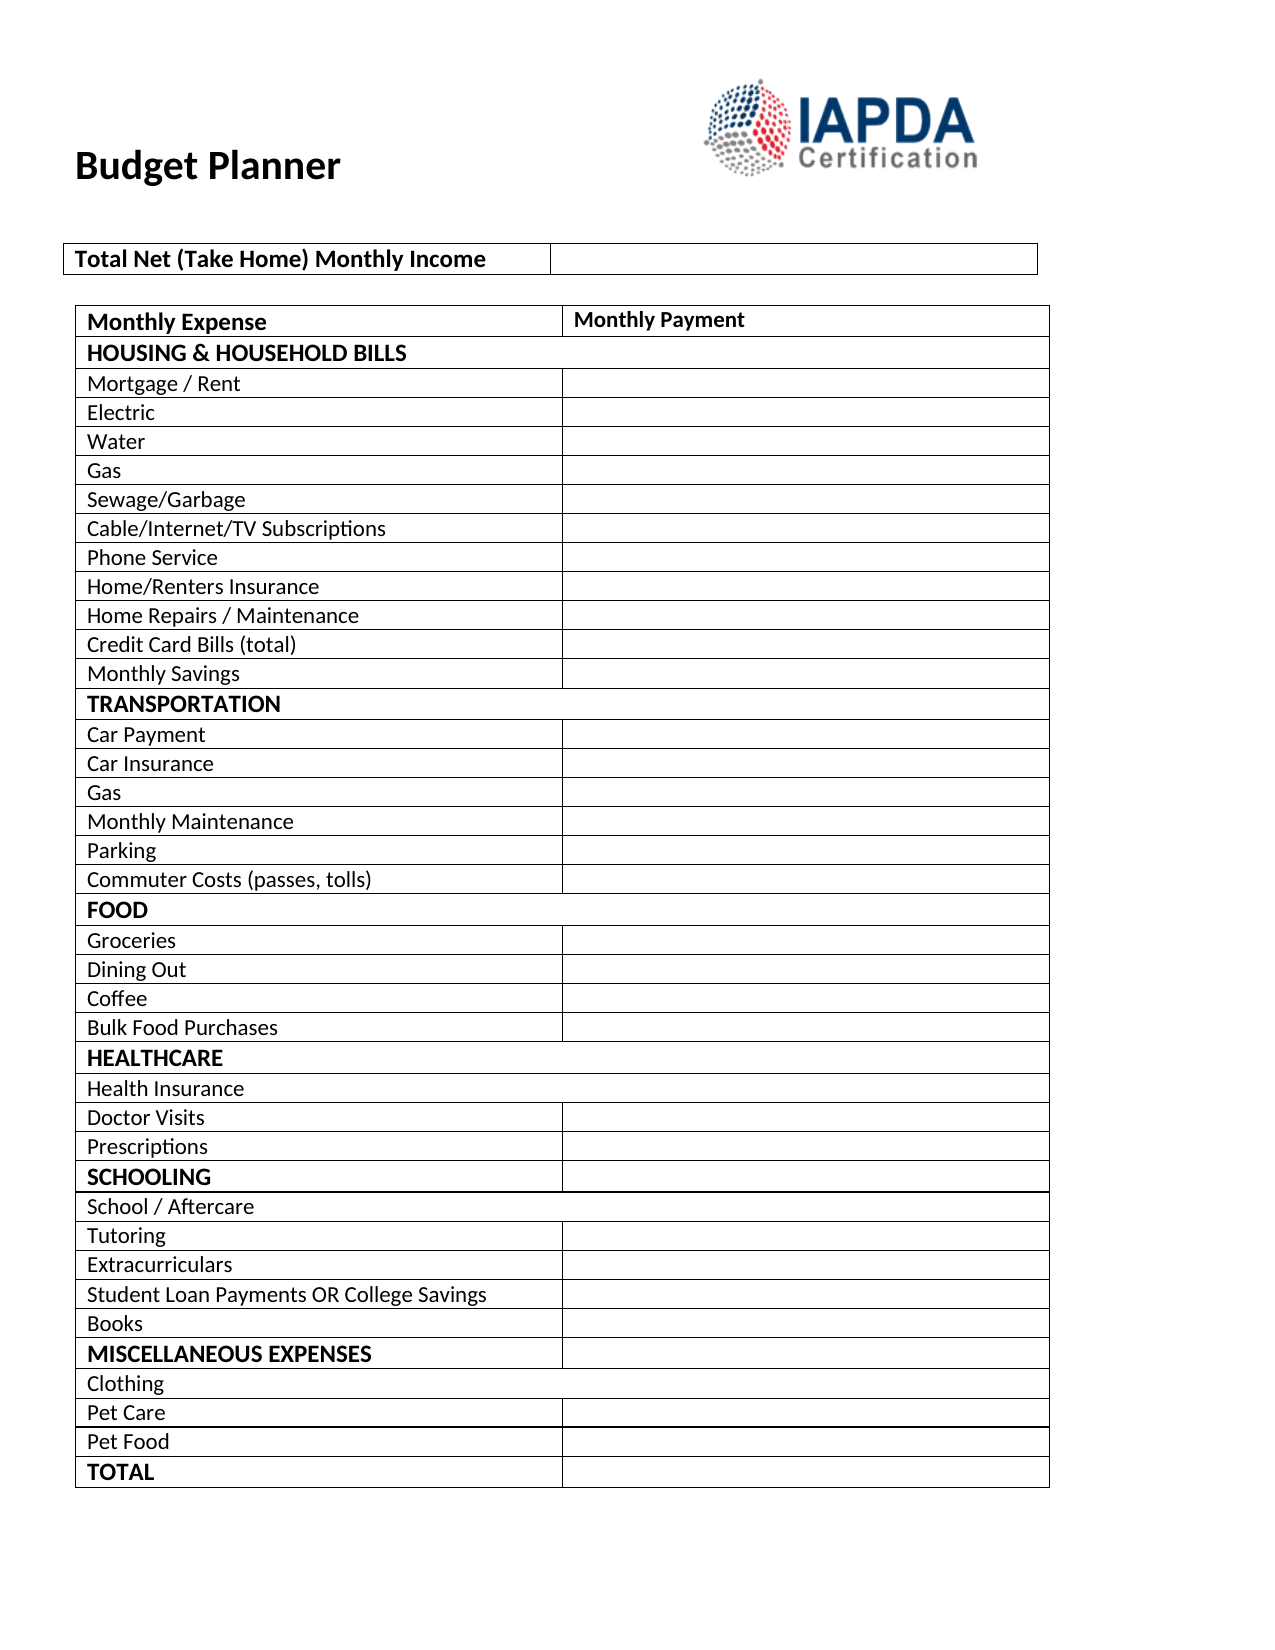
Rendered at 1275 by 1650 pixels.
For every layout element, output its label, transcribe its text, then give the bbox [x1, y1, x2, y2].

table_cell Home/Renters Insurance [76, 572, 562, 600]
table_cell Gas [76, 778, 562, 806]
table_cell TRANSPORTATION [76, 689, 1049, 719]
table_cell Clothing [76, 1369, 1049, 1397]
table_cell [563, 749, 1049, 777]
table_cell Groceries [76, 926, 562, 954]
table_cell [563, 778, 1049, 806]
table_cell [563, 1103, 1049, 1131]
table_cell Coffee [76, 984, 562, 1012]
table_cell Health Insurance [76, 1074, 1049, 1102]
table_cell [563, 630, 1049, 658]
table_cell Parking [76, 836, 562, 864]
table_cell Commuter Costs (passes, tolls) [76, 865, 562, 893]
table_cell School / Aftercare [76, 1193, 1049, 1221]
table_cell [563, 1251, 1049, 1279]
table_header Monthly Payment [563, 306, 1049, 336]
table_cell Car Insurance [76, 749, 562, 777]
table_cell Prescriptions [76, 1132, 562, 1160]
table_cell [563, 1013, 1049, 1041]
table_cell [563, 1132, 1049, 1160]
table_cell [563, 543, 1049, 571]
table_cell [563, 398, 1049, 426]
table_cell Water [76, 427, 562, 455]
table_cell Doctor Visits [76, 1103, 562, 1131]
table_header Total Net (Take Home) Monthly Income [64, 244, 550, 274]
table_cell HEALTHCARE [76, 1042, 1049, 1073]
table_cell [563, 955, 1049, 983]
table_cell [563, 514, 1049, 542]
table_cell [563, 1280, 1049, 1308]
table_cell [563, 807, 1049, 835]
table_cell [563, 984, 1049, 1012]
table_cell [563, 369, 1049, 397]
table_cell [563, 427, 1049, 455]
picture [698, 75, 983, 180]
table_cell [563, 836, 1049, 864]
table_cell Monthly Savings [76, 659, 562, 687]
table_cell FOOD [76, 894, 1049, 925]
table_cell Pet Food [76, 1428, 562, 1456]
table_cell [563, 456, 1049, 484]
table_cell [563, 659, 1049, 687]
table_cell [563, 1161, 1049, 1191]
table_cell [563, 1428, 1049, 1456]
table_cell [563, 572, 1049, 600]
table_header [551, 244, 1037, 274]
table_cell Phone Service [76, 543, 562, 571]
table_cell TOTAL [76, 1457, 562, 1487]
table_cell Sewage/Garbage [76, 485, 562, 513]
table_cell Cable/Internet/TV Subscriptions [76, 514, 562, 542]
table_cell Gas [76, 456, 562, 484]
table_cell [563, 1222, 1049, 1249]
table_cell Monthly Maintenance [76, 807, 562, 835]
table_cell Bulk Food Purchases [76, 1013, 562, 1041]
table_cell Credit Card Bills (total) [76, 630, 562, 658]
table_cell [563, 601, 1049, 629]
table_cell Student Loan Payments OR College Savings [76, 1280, 562, 1308]
table_cell [563, 1309, 1049, 1337]
table_cell [563, 1338, 1049, 1368]
table_cell Pet Care [76, 1399, 562, 1426]
table_cell [563, 926, 1049, 954]
table_cell Tutoring [76, 1222, 562, 1249]
table_cell SCHOOLING [76, 1161, 562, 1191]
table_cell HOUSING & HOUSEHOLD BILLS [76, 337, 1049, 368]
table_header Monthly Expense [76, 306, 562, 336]
table_cell Electric [76, 398, 562, 426]
table_cell [563, 485, 1049, 513]
table_cell MISCELLANEOUS EXPENSES [76, 1338, 562, 1368]
table_cell Books [76, 1309, 562, 1337]
table_cell [563, 865, 1049, 893]
table_cell [563, 1399, 1049, 1426]
table_cell Car Payment [76, 720, 562, 748]
table_cell Mortgage / Rent [76, 369, 562, 397]
table_cell [563, 1457, 1049, 1487]
table_cell Dining Out [76, 955, 562, 983]
text Budget Planner [75, 75, 1200, 190]
table_cell [563, 720, 1049, 748]
table_cell Home Repairs / Maintenance [76, 601, 562, 629]
table_cell Extracurriculars [76, 1251, 562, 1279]
